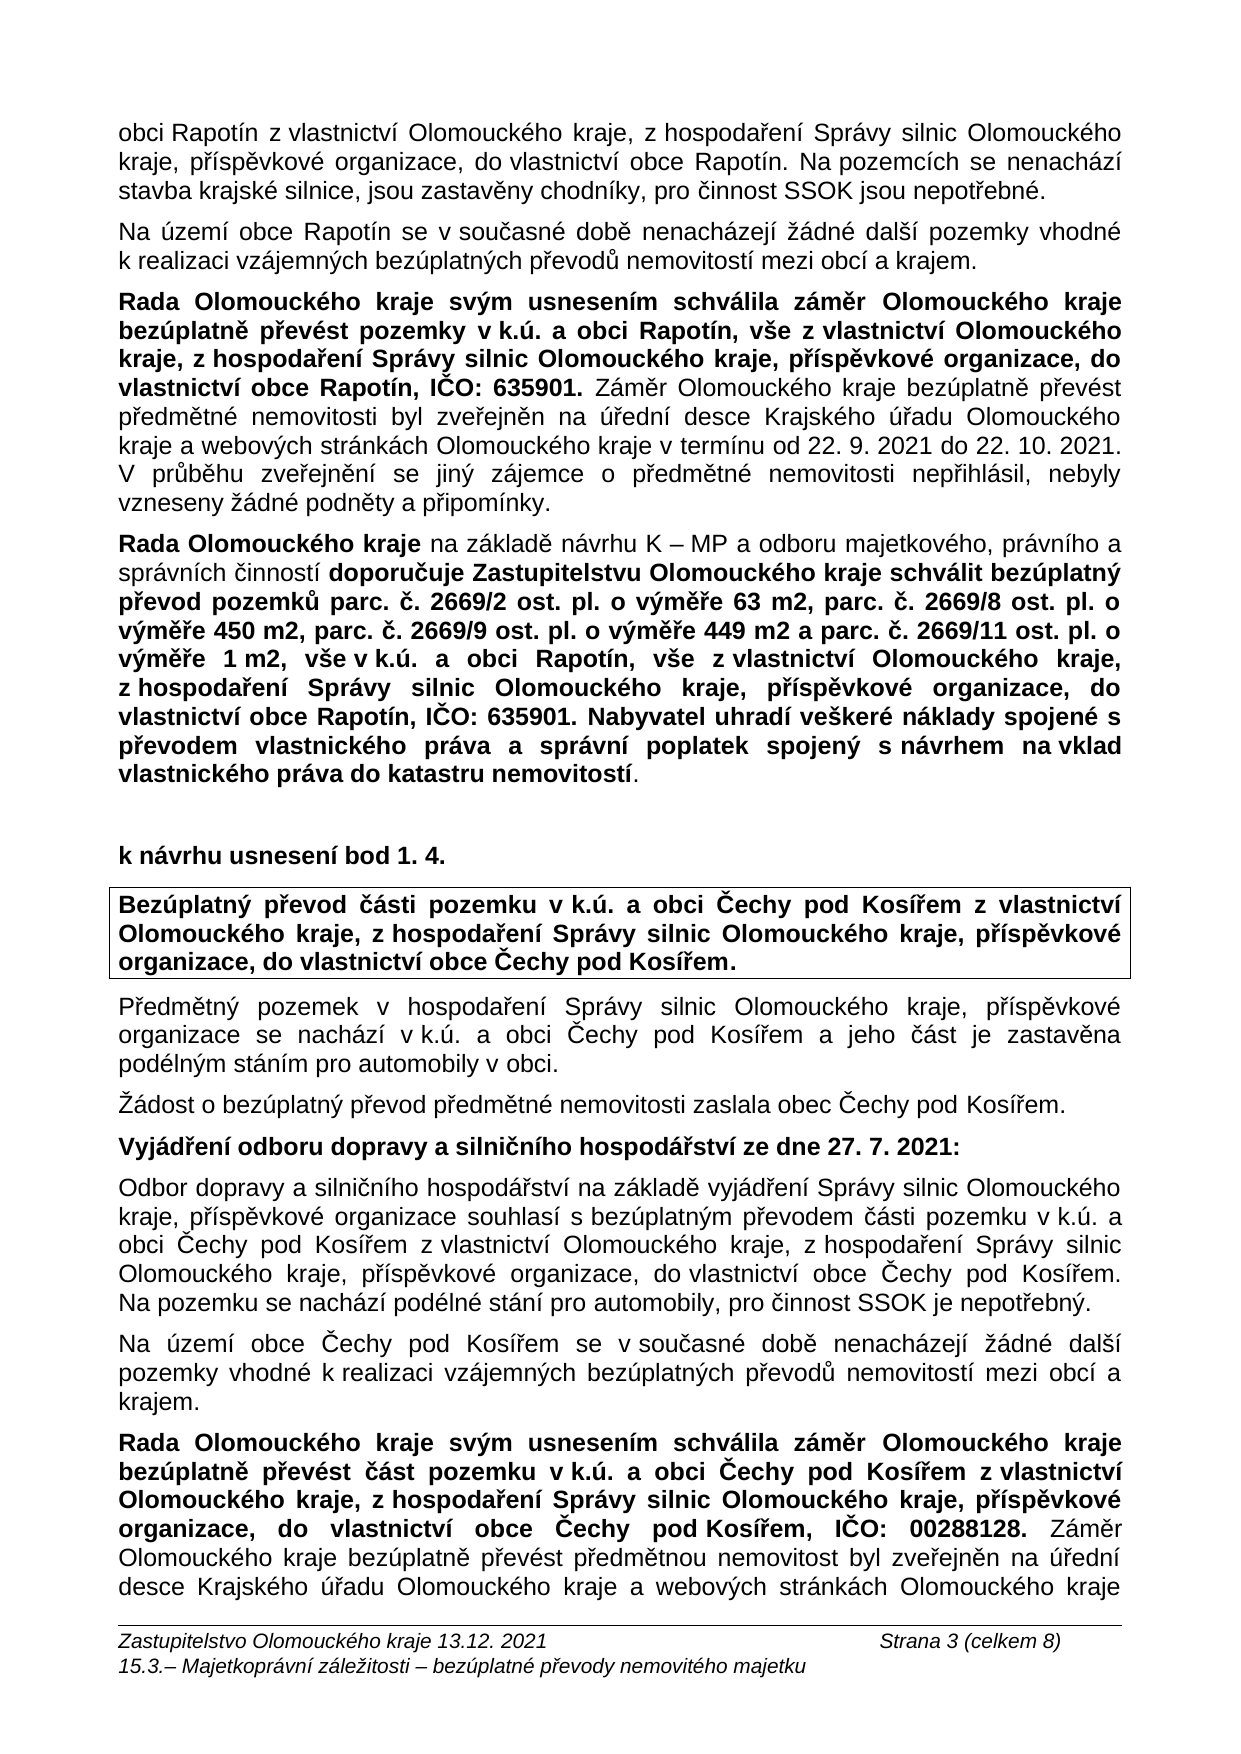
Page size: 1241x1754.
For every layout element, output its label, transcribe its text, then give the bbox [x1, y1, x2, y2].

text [118, 118, 1122, 204]
text Bezúplatný převod části pozemku v k.ú. a obci Čechy pod Kosířem z vlastnictví Olomouckého kraje, z hospodaření Správy silnic Olomouckého kraje, příspěvkové organizace, do vlastnictví obce Čechy pod Kosířem. [110, 888, 1130, 978]
text Rada Olomouckého kraje na základě návrhu K – MP a odboru majetkového, právního a správních činností doporučuje Zastupitelstvu Olomouckého kraje schválit bezúplatný převod pozemků parc. č. 2669/2 ost. pl. o výměře 63 m2, parc. č. 2669/8 ost. pl. o výměře 450 m2, parc. č. 2669/9 ost. pl. o výměře 449 m2 a parc. č. 2669/11 ost. pl. o výměře 1 m2, vše v k.ú. a obci Rapotín, vše z vlastnictví Olomouckého kraje, z hospodaření Správy silnic Olomouckého kraje, příspěvkové organizace, do vlastnictví obce Rapotín, IČO: 635901. Nabyvatel uhradí veškeré náklady spojené s převodem vlastnického práva a správní poplatek spojený s návrhem na vklad vlastnického práva do katastru nemovitostí. [118, 529, 1122, 788]
text Odbor dopravy a silničního hospodářství na základě vyjádření Správy silnic Olomouckého kraje, příspěvkové organizace souhlasí s bezúplatným převodem části pozemku v k.ú. a obci Čechy pod Kosířem z vlastnictví Olomouckého kraje, z hospodaření Správy silnic Olomouckého kraje, příspěvkové organizace, do vlastnictví obce Čechy pod Kosířem. Na pozemku se nachází podélné stání pro automobily, pro činnost SSOK je nepotřebný. [118, 1173, 1122, 1317]
text Předmětný pozemek v hospodaření Správy silnic Olomouckého kraje, příspěvkové organizace se nachází v k.ú. a obci Čechy pod Kosířem a jeho část je zastavěna podélným stáním pro automobily v obci. [118, 992, 1122, 1078]
text Vyjádření odboru dopravy a silničního hospodářství ze dne 27. 7. 2021: [118, 1132, 1122, 1160]
text Žádost o bezúplatný převod předmětné nemovitosti zaslala obec Čechy pod Kosířem. [118, 1090, 1122, 1119]
text Rada Olomouckého kraje svým usnesením schválila záměr Olomouckého kraje bezúplatně převést pozemky v k.ú. a obci Rapotín, vše z vlastnictví Olomouckého kraje, z hospodaření Správy silnic Olomouckého kraje, příspěvkové organizace, do vlastnictví obce Rapotín, IČO: 635901. Záměr Olomouckého kraje bezúplatně převést předmětné nemovitosti byl zveřejněn na úřední desce Krajského úřadu Olomouckého kraje a webových stránkách Olomouckého kraje v termínu od 22. 9. 2021 do 22. 10. 2021. V průběhu zveřejnění se jiný zájemce o předmětné nemovitosti nepřihlásil, nebyly vzneseny žádné podněty a připomínky. [118, 287, 1122, 517]
text Na území obce Čechy pod Kosířem se v současné době nenacházejí žádné další pozemky vhodné k realizaci vzájemných bezúplatných převodů nemovitostí mezi obcí a krajem. [118, 1329, 1122, 1415]
text Na území obce Rapotín se v současné době nenacházejí žádné další pozemky vhodné k realizaci vzájemných bezúplatných převodů nemovitostí mezi obcí a krajem. [118, 217, 1122, 274]
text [118, 1428, 1122, 1600]
text k návrhu usnesení bod 1. 4. [118, 841, 1122, 870]
